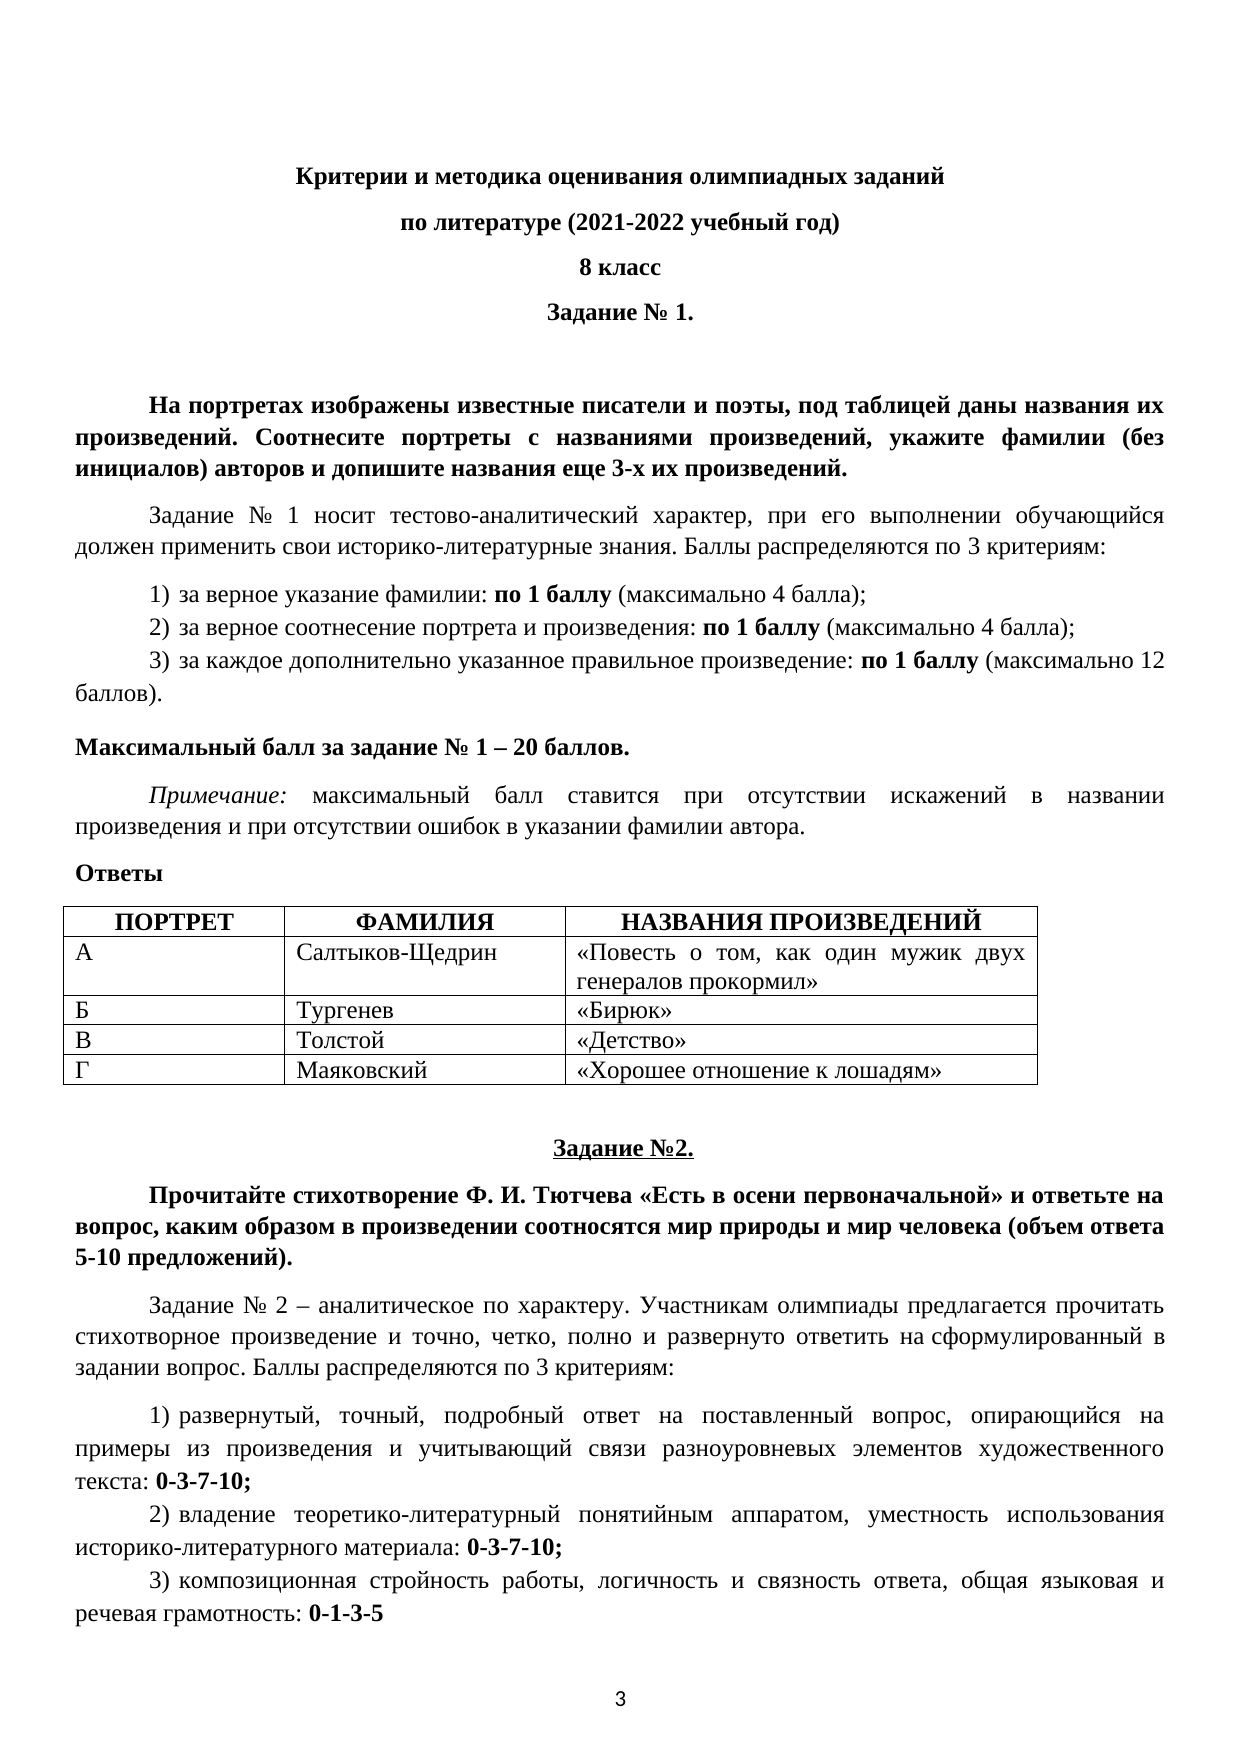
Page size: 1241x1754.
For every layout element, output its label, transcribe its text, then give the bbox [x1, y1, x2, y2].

text Задание №2. [75, 1133, 1165, 1161]
table_header ПОРТРЕТ [64, 907, 284, 936]
list развернутый, точный, подробный ответ на поставленный вопрос, опирающийся на примеры из произведения и учитывающий связи разноуровневых элементов художественного текста: 0-3-7-10; [75, 1400, 1165, 1495]
table_cell Маяковский [285, 1055, 565, 1084]
table_cell «Хорошее отношение к лошадям» [566, 1055, 1037, 1084]
table_header ФАМИЛИЯ [285, 907, 565, 936]
list композиционная стройность работы, логичность и связность ответа, общая языковая и речевая грамотность: 0-1-3-5 [75, 1565, 1165, 1627]
table_cell В [64, 1025, 284, 1054]
list за верное указание фамилии: по 1 баллу (максимально 4 балла); [149, 579, 1165, 608]
text Максимальный балл за задание № 1 – 20 баллов. [75, 732, 1165, 761]
text Примечание: максимальный балл ставится при отсутствии искажений в названии произведения и при отсутствии ошибок в указании фамилии автора. [75, 780, 1165, 839]
table_cell Толстой [285, 1025, 565, 1054]
table_cell «Детство» [566, 1025, 1037, 1054]
table_cell «Повесть о том, как один мужик двух генералов прокормил» [566, 937, 1037, 994]
list за каждое дополнительно указанное правильное произведение: по 1 баллу (максимально 12 баллов). [75, 645, 1165, 707]
table_cell Г [64, 1055, 284, 1084]
text по литературе (2021-2022 учебный год) [75, 207, 1165, 235]
list за верное соотнесение портрета и произведения: по 1 баллу (максимально 4 балла); [75, 612, 1165, 641]
table_cell Тургенев [285, 996, 565, 1024]
text Ответы [75, 858, 1165, 887]
list На портретах изображены известные писатели и поэты, под таблицей даны названия их произведений. Соотнесите портреты с названиями произведений, укажите фамилии (без инициалов) авторов и допишите названия еще 3-х их произведений. [75, 391, 1165, 481]
text Прочитайте стихотворение Ф. И. Тютчева «Есть в осени первоначальной» и ответьте на вопрос, каким образом в произведении соотносятся мир природы и мир человека (объем ответа 5-10 предложений). [75, 1180, 1165, 1271]
list владение теоретико-литературный понятийным аппаратом, уместность использования историко-литературного материала: 0-3-7-10; [75, 1499, 1165, 1561]
table_header НАЗВАНИЯ ПРОИЗВЕДЕНИЙ [566, 907, 1037, 936]
table_cell А [64, 937, 284, 994]
table_cell Б [64, 996, 284, 1024]
text 8 класс [75, 252, 1165, 281]
table_cell Салтыков-Щедрин [285, 937, 565, 994]
text Задание № 1. [75, 297, 1165, 326]
table_cell «Бирюк» [566, 996, 1037, 1024]
text Задание № 2 – аналитическое по характеру. Участникам олимпиады предлагается прочитать стихотворное произведение и точно, четко, полно и развернуто ответить на сформулированный в задании вопрос. Баллы распределяются по 3 критериям: [75, 1290, 1165, 1381]
text Критерии и методика оценивания олимпиадных заданий [75, 161, 1165, 190]
text Задание № 1 носит тестово-аналитический характер, при его выполнении обучающийся должен применить свои историко-литературные знания. Баллы распределяются по 3 критериям: [75, 500, 1165, 560]
